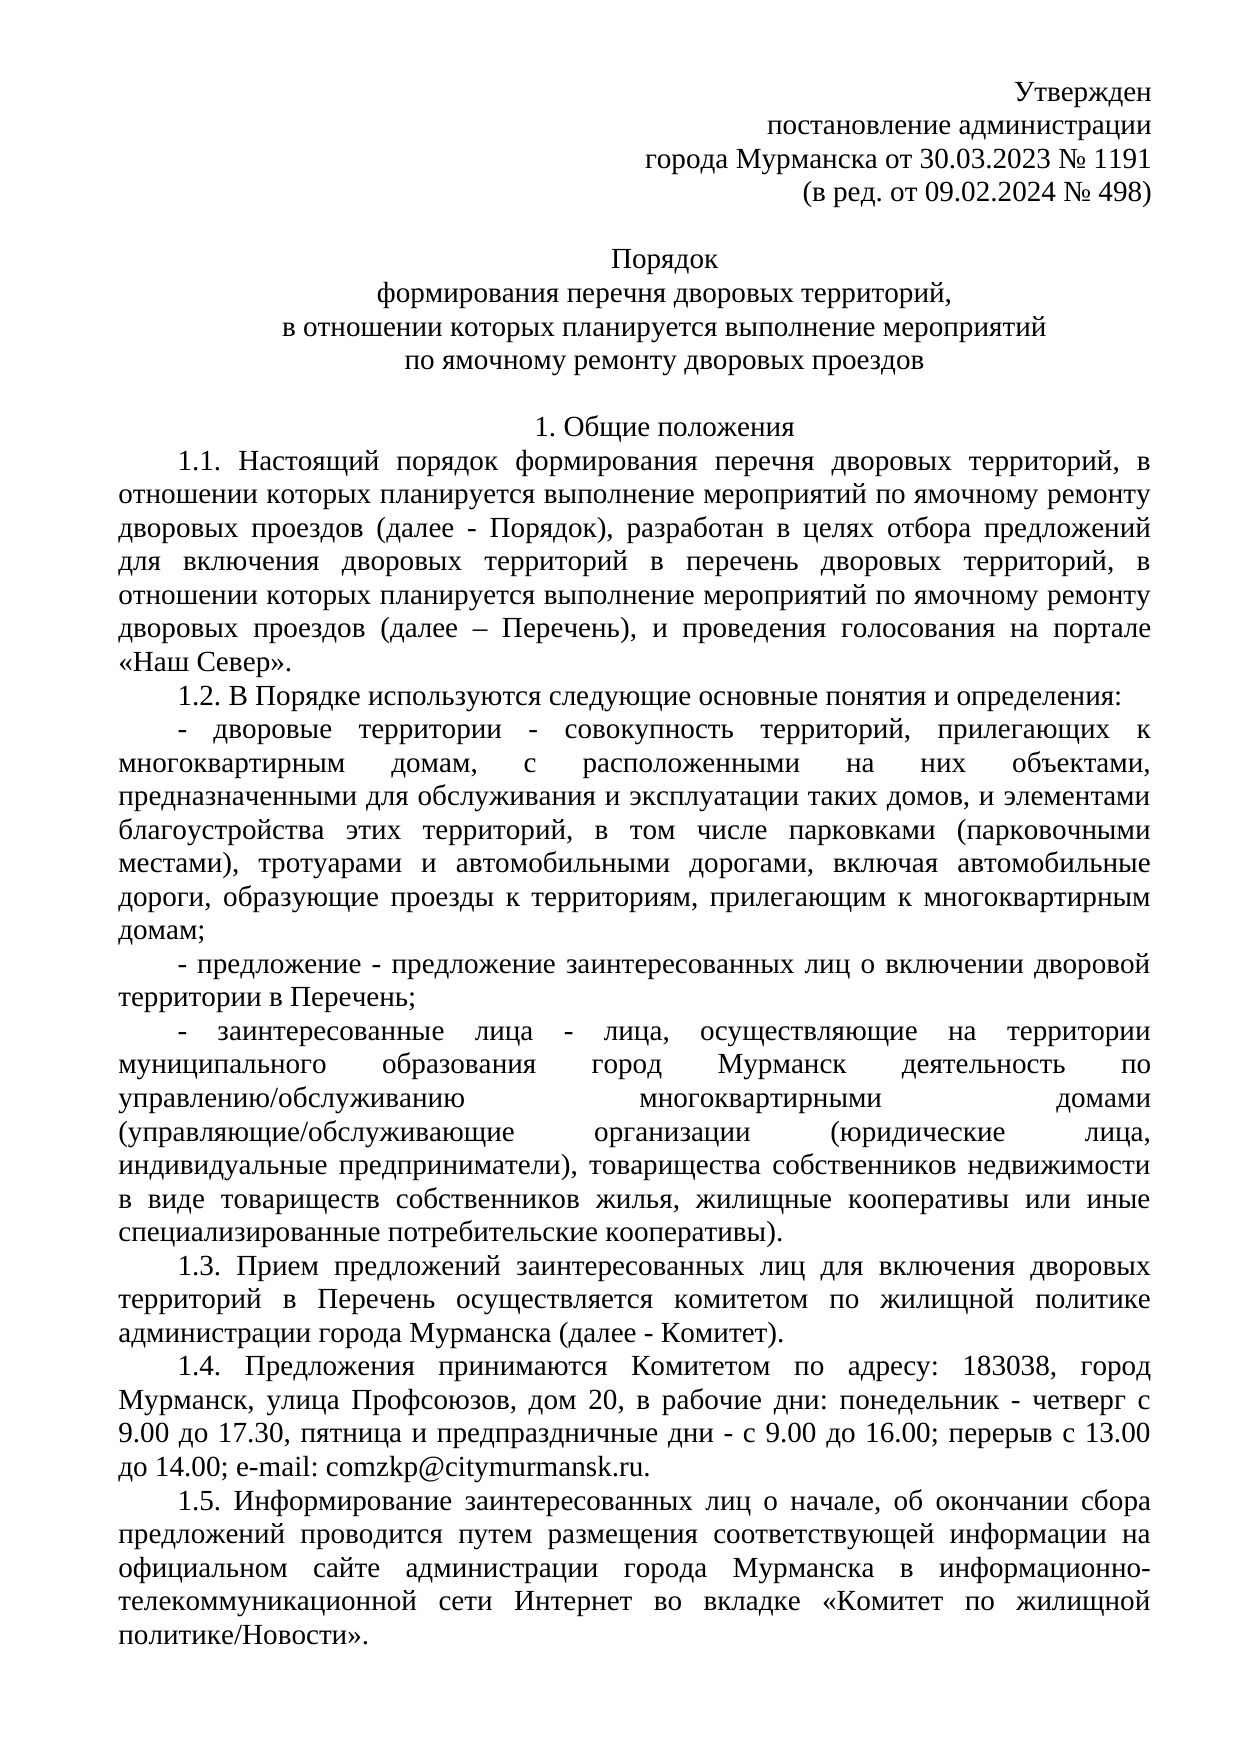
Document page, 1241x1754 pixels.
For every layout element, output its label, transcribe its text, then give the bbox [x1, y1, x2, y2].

text в отношении которых планируется выполнение мероприятий [118, 309, 1152, 342]
text 1.5. Информирование заинтересованных лиц о начале, об окончании сбора предложений проводится путем размещения соответствующей информации на официальном сайте администрации города Мурманска в информационно-телекоммуникационной сети Интернет во вкладке «Комитет по жилищной политике/Новости». [118, 1483, 1152, 1650]
text 1.4. Предложения принимаются Комитетом по адресу: 183038, город Мурманск, улица Профсоюзов, дом 20, в рабочие дни: понедельник - четверг с 9.00 до 17.30, пятница и предпраздничные дни - с 9.00 до 16.00; перерыв с 13.00 до 14.00; e-mail: comzkp@citymurmansk.ru. [118, 1348, 1152, 1483]
text Утвержден [118, 74, 1152, 107]
text - предложение - предложение заинтересованных лиц о включении дворовой территории в Перечень; [118, 946, 1152, 1013]
text (в ред. от 09.02.2024 № 498) [118, 174, 1152, 208]
text 1.3. Прием предложений заинтересованных лиц для включения дворовых территорий в Перечень осуществляется комитетом по жилищной политике администрации города Мурманска (далее - Комитет). [118, 1248, 1152, 1348]
text 1.1. Настоящий порядок формирования перечня дворовых территорий, в отношении которых планируется выполнение мероприятий по ямочному ремонту дворовых проездов (далее - Порядок), разработан в целях отбора предложений для включения дворовых территорий в перечень дворовых территорий, в отношении которых планируется выполнение мероприятий по ямочному ремонту дворовых проездов (далее – Перечень), и проведения голосования на портале «Наш Север». [118, 443, 1152, 678]
text по ямочному ремонту дворовых проездов [118, 342, 1152, 376]
text 1.2. В Порядке используются следующие основные понятия и определения: [118, 678, 1152, 711]
text Порядок [118, 242, 1152, 275]
text - заинтересованные лица - лица, осуществляющие на территории муниципального образования город Мурманск деятельность по управлению/обслуживанию многоквартирными домами (управляющие/обслуживающие организации (юридические лица, индивидуальные предприниматели), товарищества собственников недвижимости в виде товариществ собственников жилья, жилищные кооперативы или иные специализированные потребительские кооперативы). [118, 1013, 1152, 1248]
text формирования перечня дворовых территорий, [118, 275, 1152, 309]
text постановление администрации [118, 107, 1152, 141]
text 1. Общие положения [118, 409, 1152, 443]
text города Мурманска от 30.03.2023 № 1191 [118, 141, 1152, 174]
text - дворовые территории - совокупность территорий, прилегающих к многоквартирным домам, с расположенными на них объектами, предназначенными для обслуживания и эксплуатации таких домов, и элементами благоустройства этих территорий, в том числе парковками (парковочными местами), тротуарами и автомобильными дорогами, включая автомобильные дороги, образующие проезды к территориям, прилегающим к многоквартирным домам; [118, 711, 1152, 946]
